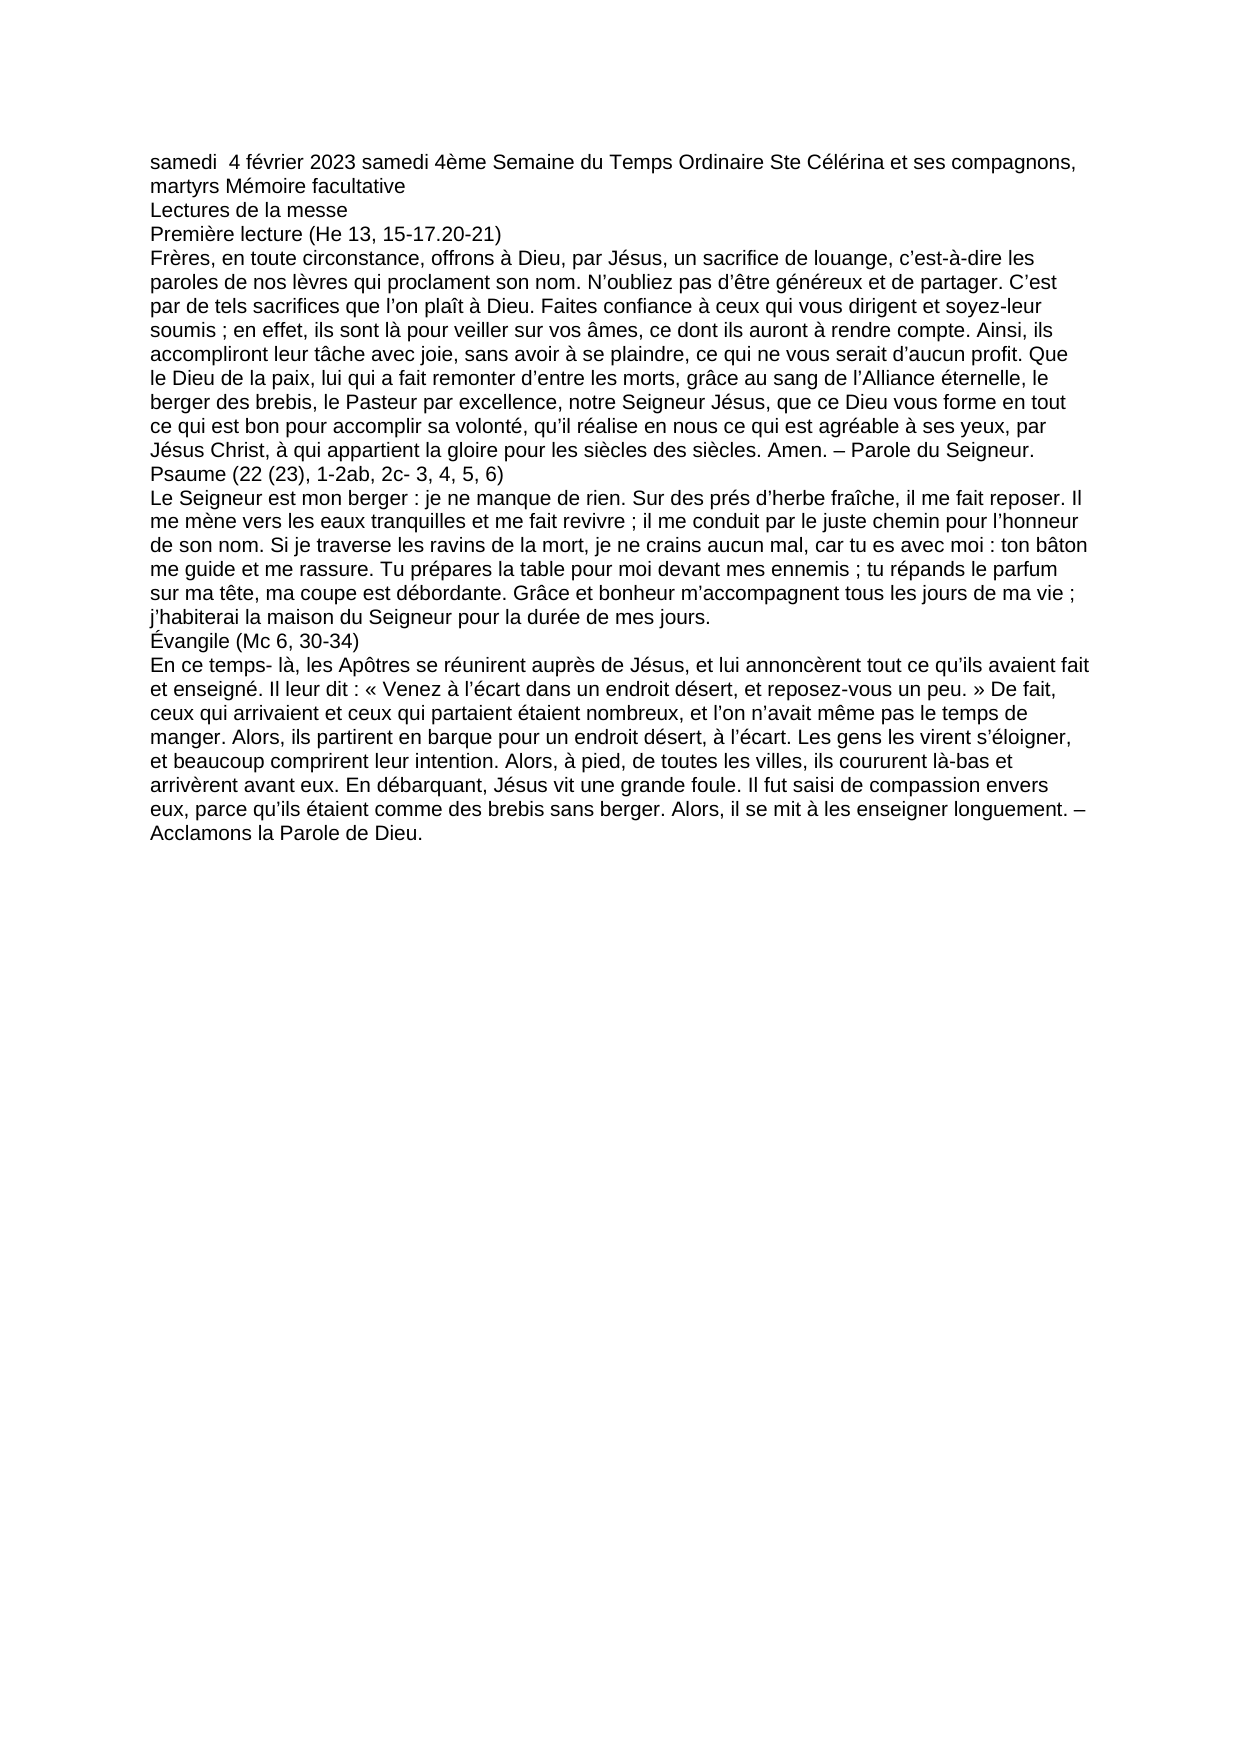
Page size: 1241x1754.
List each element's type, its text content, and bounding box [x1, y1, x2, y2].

text Frères, en toute circonstance, offrons à Dieu, par Jésus, un sacrifice de louange, c’est-à-dire les paroles de nos lèvres qui proclament son nom. N’oubliez pas d’être généreux et de partager. C’est par de tels sacrifices que l’on plaît à Dieu. Faites confiance à ceux qui vous dirigent et soyez-leur soumis ; en effet, ils sont là pour veiller sur vos âmes, ce dont ils auront à rendre compte. Ainsi, ils accompliront leur tâche avec joie, sans avoir à se plaindre, ce qui ne vous serait d’aucun profit. Que le Dieu de la paix, lui qui a fait remonter d’entre les morts, grâce au sang de l’Alliance éternelle, le berger des brebis, le Pasteur par excellence, notre Seigneur Jésus, que ce Dieu vous forme en tout ce qui est bon pour accomplir sa volonté, qu’il réalise en nous ce qui est agréable à ses yeux, par Jésus Christ, à qui appartient la gloire pour les siècles des siècles. Amen. – Parole du Seigneur. [150, 246, 1090, 461]
text Le Seigneur est mon berger : je ne manque de rien. Sur des prés d’herbe fraîche, il me fait reposer. Il me mène vers les eaux tranquilles et me fait revivre ; il me conduit par le juste chemin pour l’honneur de son nom. Si je traverse les ravins de la mort, je ne crains aucun mal, car tu es avec moi : ton bâton me guide et me rassure. Tu prépares la table pour moi devant mes ennemis ; tu répands le parfum sur ma tête, ma coupe est débordante. Grâce et bonheur m’accompagnent tous les jours de ma vie ; j’habiterai la maison du Seigneur pour la durée de mes jours. [150, 485, 1090, 629]
text En ce temps- là, les Apôtres se réunirent auprès de Jésus, et lui annoncèrent tout ce qu’ils avaient fait et enseigné. Il leur dit : « Venez à l’écart dans un endroit désert, et reposez-vous un peu. » De fait, ceux qui arrivaient et ceux qui partaient étaient nombreux, et l’on n’avait même pas le temps de manger. Alors, ils partirent en barque pour un endroit désert, à l’écart. Les gens les virent s’éloigner, et beaucoup comprirent leur intention. Alors, à pied, de toutes les villes, ils coururent là-bas et arrivèrent avant eux. En débarquant, Jésus vit une grande foule. Il fut saisi de compassion envers eux, parce qu’ils étaient comme des brebis sans berger. Alors, il se mit à les enseigner longuement. – Acclamons la Parole de Dieu. [150, 653, 1090, 845]
